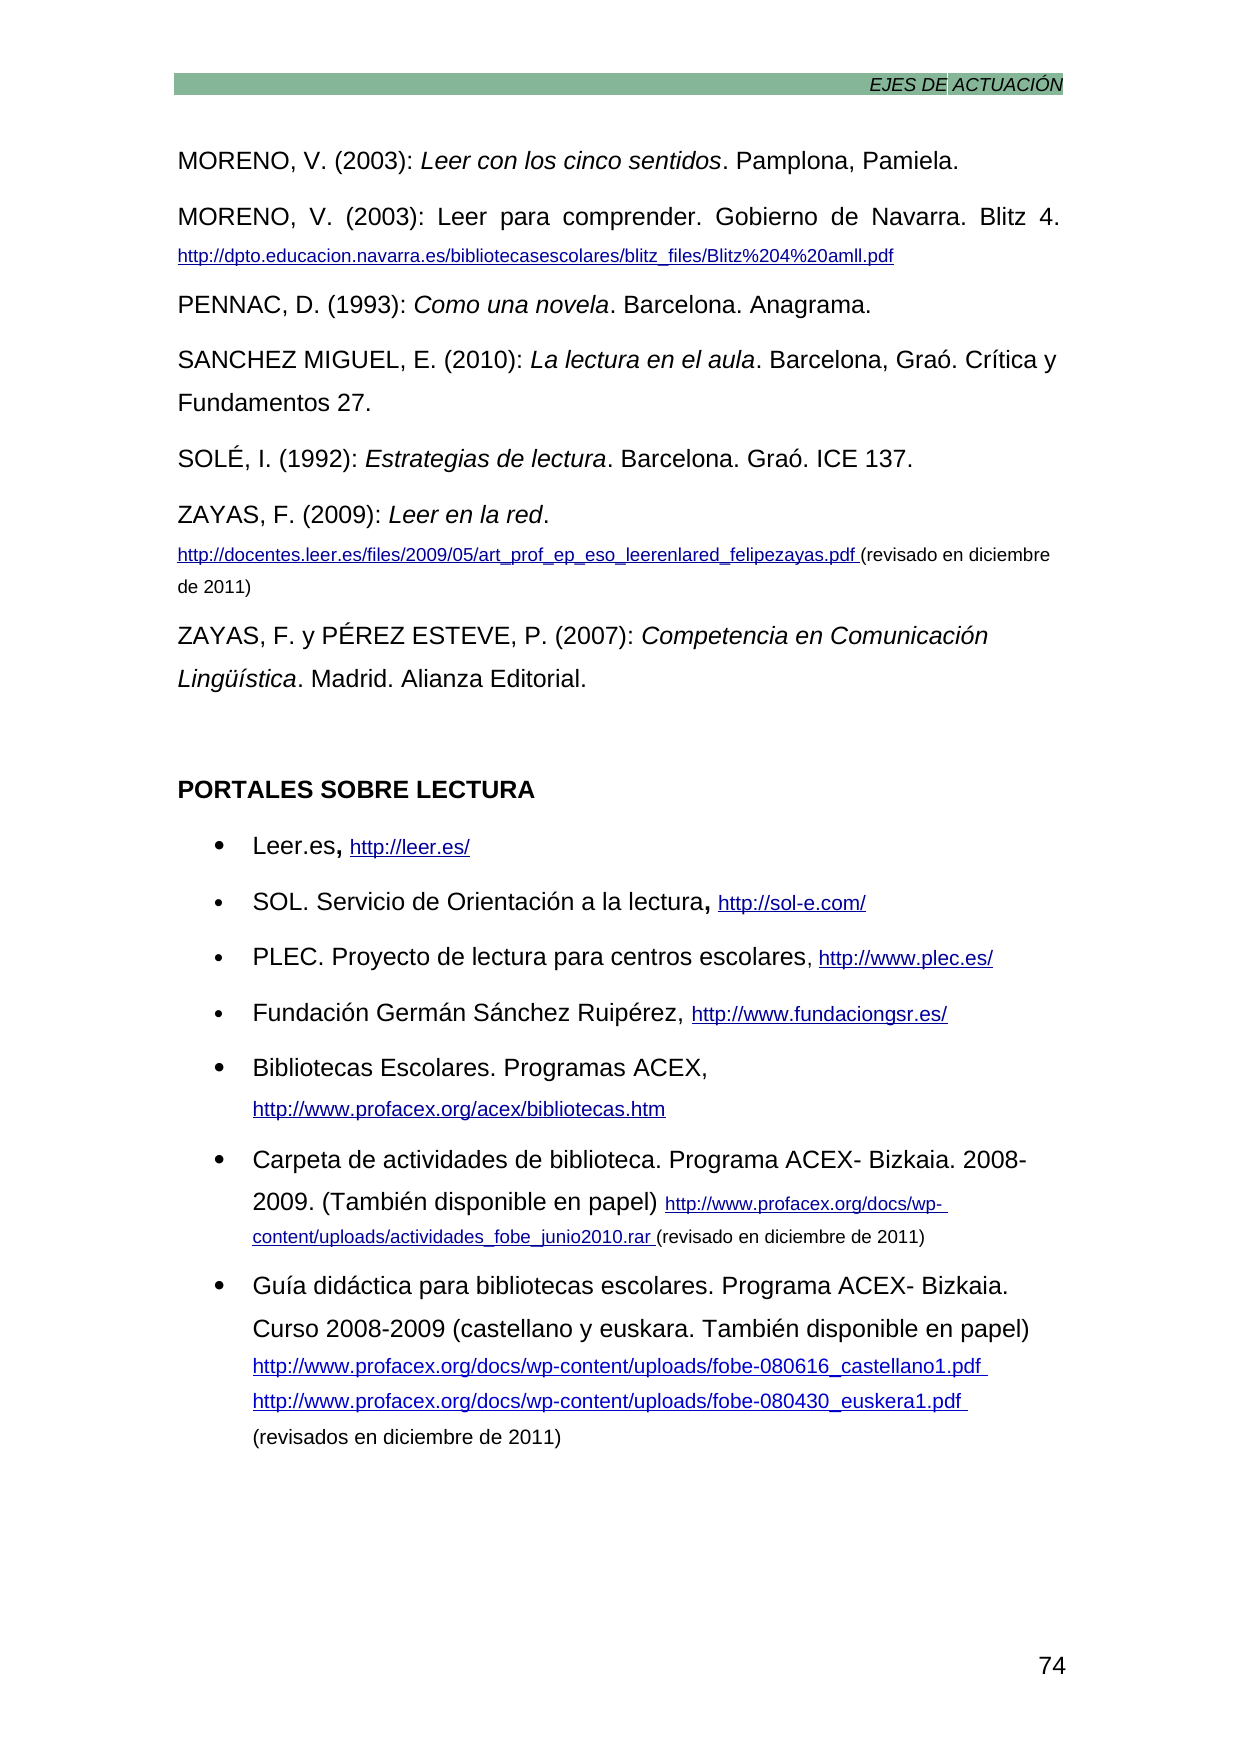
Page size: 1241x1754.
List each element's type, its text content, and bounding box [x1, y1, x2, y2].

text SANCHEZ MIGUEL, E. (2010): La lectura en el aula. Barcelona, Graó. Crítica y Fundamentos 27. [177, 345, 1058, 417]
list Bibliotecas Escolares. Programas ACEX, [215, 1053, 760, 1082]
text ZAYAS, F. (2009): Leer en la red. [177, 500, 1068, 529]
text MORENO, V. (2003): Leer para comprender. Gobierno de Navarra. Blitz 4. [177, 202, 1068, 231]
text http://dpto.educacion.navarra.es/bibliotecasescolares/blitz_files/Blitz%204%20amll.pdf [177, 245, 1068, 267]
text http://www.profacex.org/acex/bibliotecas.htm [247, 1096, 671, 1120]
list Carpeta de actividades de biblioteca. Programa ACEX- Bizkaia. 2008- 2009. (También disponible en papel) http://www.profacex.org/docs/wp- content/uploads/actividades_fobe_junio2010.rar (revisado en diciembre de 2011) [215, 1145, 1028, 1248]
list PLEC. Proyecto de lectura para centros escolares, http://www.plec.es/ [215, 942, 1076, 971]
list Guía didáctica para bibliotecas escolares. Programa ACEX- Bizkaia. Curso 2008-2009 (castellano y euskara. También disponible en papel) http://www.profacex.org/docs/wp-content/uploads/fobe-080616_castellano1.pdf http://www.profacex.org/docs/wp-content/uploads/fobe-080430_euskera1.pdf (revisados en diciembre de 2011) [215, 1271, 1031, 1448]
list Leer.es, http://leer.es/ [215, 831, 1076, 860]
list Fundación Germán Sánchez Ruipérez, http://www.fundaciongsr.es/ [215, 998, 1076, 1026]
text http://docentes.leer.es/files/2009/05/art_prof_ep_eso_leerenlared_felipezayas.pdf (revisado en diciembre de 2011) [177, 543, 1051, 597]
text PENNAC, D. (1993): Como una novela. Barcelona. Anagrama. [177, 290, 1068, 318]
text MORENO, V. (2003): Leer con los cinco sentidos. Pamplona, Pamiela. [177, 146, 1068, 175]
text ZAYAS, F. y PÉREZ ESTEVE, P. (2007): Competencia en Comunicación Lingüística. Madrid. Alianza Editorial. [177, 621, 990, 692]
list SOL. Servicio de Orientación a la lectura, http://sol-e.com/ [215, 886, 1076, 915]
text SOLÉ, I. (1992): Estrategias de lectura. Barcelona. Graó. ICE 137. [177, 444, 1068, 473]
subtitle PORTALES SOBRE LECTURA [177, 776, 1068, 804]
